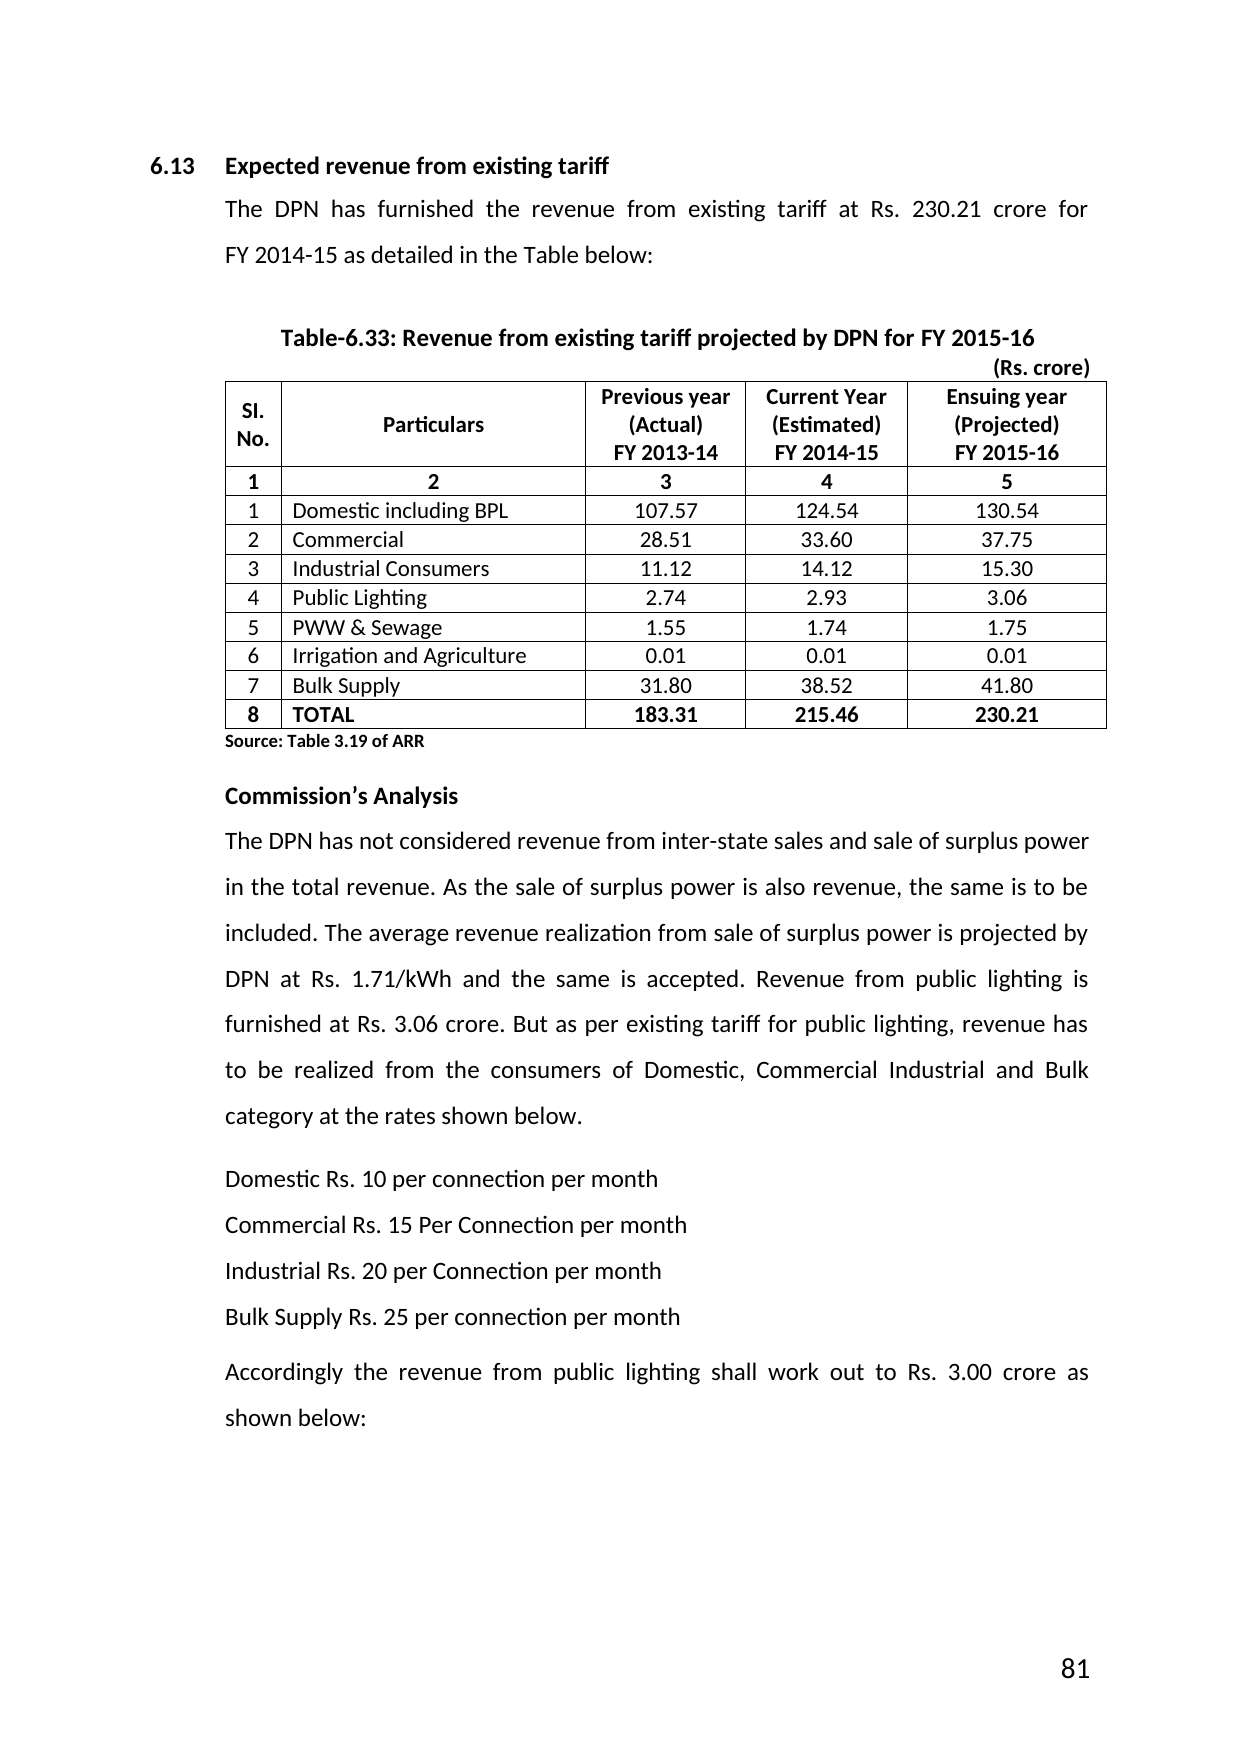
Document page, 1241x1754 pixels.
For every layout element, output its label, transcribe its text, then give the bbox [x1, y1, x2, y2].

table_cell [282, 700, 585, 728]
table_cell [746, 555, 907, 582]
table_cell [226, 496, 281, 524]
subtitle Expected revenue from existing tariff [150, 150, 1090, 181]
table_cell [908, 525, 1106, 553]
text The DPN has furnished the revenue from existing tariff at Rs. 230.21 crore for FY 2014-15 as detailed in the Table below: [225, 193, 1090, 269]
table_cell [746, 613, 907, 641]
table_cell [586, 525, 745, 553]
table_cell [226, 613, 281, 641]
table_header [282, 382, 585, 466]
text Industrial Rs. 20 per Connection per month [225, 1255, 1090, 1285]
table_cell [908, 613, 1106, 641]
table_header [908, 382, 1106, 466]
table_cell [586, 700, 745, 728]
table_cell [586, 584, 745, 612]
text Domestic Rs. 10 per connection per month [225, 1163, 1090, 1194]
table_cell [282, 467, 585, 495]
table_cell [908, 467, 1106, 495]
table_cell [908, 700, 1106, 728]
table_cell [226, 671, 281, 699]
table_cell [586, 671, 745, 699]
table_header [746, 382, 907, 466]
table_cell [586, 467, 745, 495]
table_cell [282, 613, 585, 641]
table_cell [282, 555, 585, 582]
text Source: Table 3.19 of ARR [225, 729, 1090, 752]
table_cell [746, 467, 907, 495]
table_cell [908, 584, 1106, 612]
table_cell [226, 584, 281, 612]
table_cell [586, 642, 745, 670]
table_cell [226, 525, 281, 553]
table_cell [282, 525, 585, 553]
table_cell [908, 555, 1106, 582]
title (Rs. crore) [150, 353, 1090, 381]
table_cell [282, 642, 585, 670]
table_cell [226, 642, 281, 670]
subtitle Commission’s Analysis [150, 780, 1090, 810]
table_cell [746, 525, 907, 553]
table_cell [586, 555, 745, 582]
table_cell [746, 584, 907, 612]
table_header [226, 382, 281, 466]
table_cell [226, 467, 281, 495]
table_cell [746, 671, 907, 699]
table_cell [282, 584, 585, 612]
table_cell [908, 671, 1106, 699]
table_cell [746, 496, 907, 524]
text Bulk Supply Rs. 25 per connection per month [225, 1301, 1090, 1331]
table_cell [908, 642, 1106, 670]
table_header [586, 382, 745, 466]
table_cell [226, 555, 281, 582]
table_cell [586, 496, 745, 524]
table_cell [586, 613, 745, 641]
text Commercial Rs. 15 Per Connection per month [225, 1209, 1090, 1240]
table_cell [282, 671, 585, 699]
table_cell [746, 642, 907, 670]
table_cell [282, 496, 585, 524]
text Accordingly the revenue from public lighting shall work out to Rs. 3.00 crore as shown below: [225, 1357, 1090, 1433]
title Table-6.33: Revenue from existing tariff projected by DPN for FY 2015-16 [150, 323, 1090, 353]
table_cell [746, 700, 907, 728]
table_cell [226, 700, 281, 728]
text The DPN has not considered revenue from inter-state sales and sale of surplus power in the total revenue. As the sale of surplus power is also revenue, the same is to be included. The average revenue realization from sale of surplus power is projected by DPN at Rs. 1.71/kWh and the same is accepted. Revenue from public lighting is furnished at Rs. 3.06 crore. But as per existing tariff for public lighting, revenue has to be realized from the consumers of Domestic, Commercial Industrial and Bulk category at the rates shown below. [225, 826, 1090, 1130]
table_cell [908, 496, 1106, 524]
